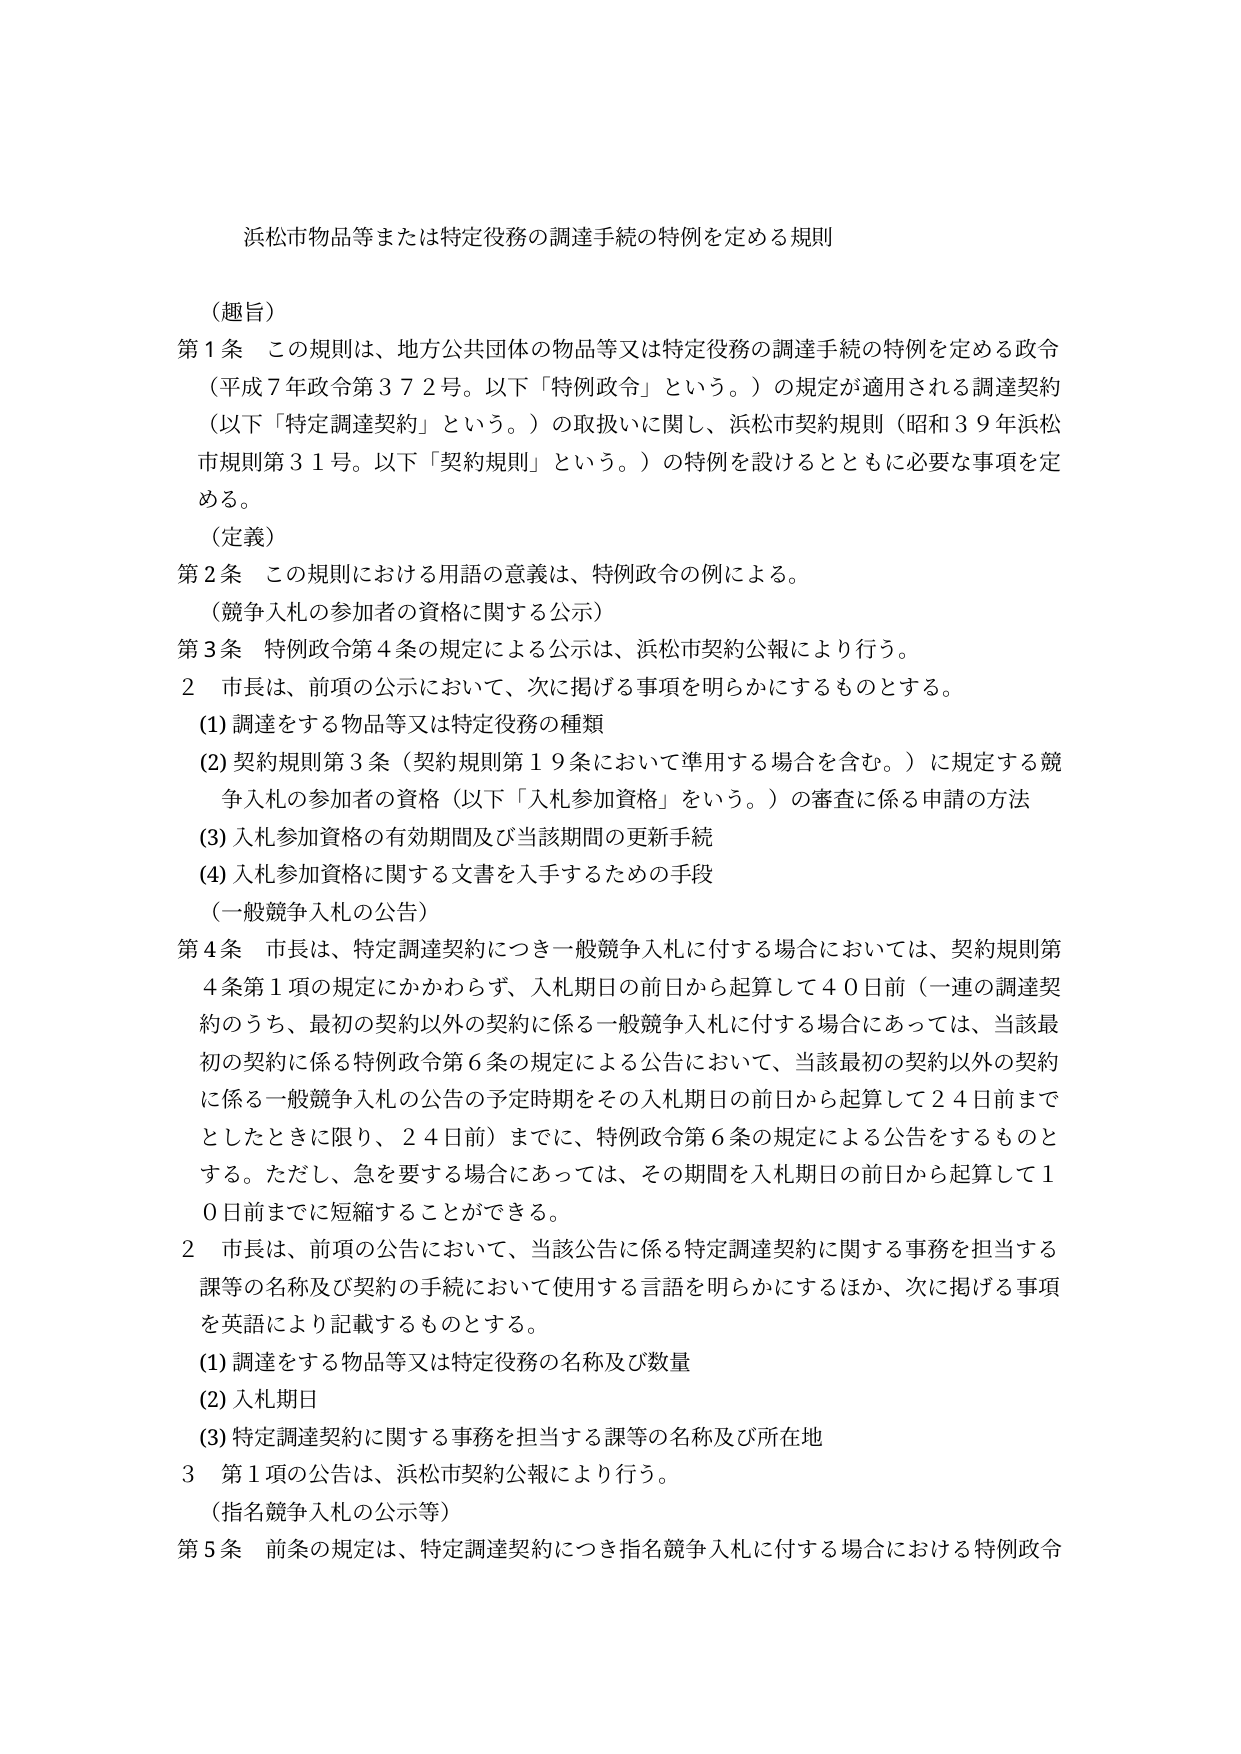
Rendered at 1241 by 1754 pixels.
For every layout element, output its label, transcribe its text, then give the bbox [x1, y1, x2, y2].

text ３ 第１項の公告は、浜松市契約公報により行う。 [177, 1454, 1063, 1492]
text 浜松市物品等または特定役務の調達手続の特例を定める規則 [177, 217, 1063, 254]
text 第2条 この規則における用語の意義は、特例政令の例による。 [177, 554, 1063, 592]
text (2) 入札期日 [177, 1379, 1063, 1417]
text （一般競争入札の公告） [199, 892, 1063, 929]
text （定義） [199, 517, 1063, 554]
text (1) 調達をする物品等又は特定役務の名称及び数量 [177, 1342, 1063, 1379]
text 第1条 この規則は、地方公共団体の物品等又は特定役務の調達手続の特例を定める政令（平成７年政令第３７２号。以下「特例政令」という。）の規定が適用される調達契約（以下「特定調達契約」という。）の取扱いに関し、浜松市契約規則（昭和３９年浜松市規則第３１号。以下「契約規則」という。）の特例を設けるとともに必要な事項を定める。 [177, 329, 1063, 517]
text （趣旨） [177, 292, 1063, 329]
text ２ 市長は、前項の公示において、次に掲げる事項を明らかにするものとする。 [177, 667, 1063, 704]
text 第3条 特例政令第４条の規定による公示は、浜松市契約公報により行う。 [177, 629, 1063, 667]
text (1) 調達をする物品等又は特定役務の種類 [177, 704, 1063, 742]
text （競争入札の参加者の資格に関する公示） [177, 592, 1063, 629]
text ２ 市長は、前項の公告において、当該公告に係る特定調達契約に関する事務を担当する課等の名称及び契約の手続において使用する言語を明らかにするほか、次に掲げる事項を英語により記載するものとする。 [177, 1229, 1063, 1342]
text (2) 契約規則第３条（契約規則第１９条において準用する場合を含む。）に規定する競争入札の参加者の資格（以下「入札参加資格」をいう。）の審査に係る申請の方法 [177, 742, 1063, 817]
text （指名競争入札の公示等） [177, 1492, 1063, 1529]
text (3) 特定調達契約に関する事務を担当する課等の名称及び所在地 [177, 1417, 1063, 1454]
text 第4条 市長は、特定調達契約につき一般競争入札に付する場合においては、契約規則第４条第１項の規定にかかわらず、入札期日の前日から起算して４０日前（一連の調達契約のうち、最初の契約以外の契約に係る一般競争入札に付する場合にあっては、当該最初の契約に係る特例政令第６条の規定による公告において、当該最初の契約以外の契約に係る一般競争入札の公告の予定時期をその入札期日の前日から起算して２４日前までとしたときに限り、２４日前）までに、特例政令第６条の規定による公告をするものとする。ただし、急を要する場合にあっては、その期間を入札期日の前日から起算して１０日前までに短縮することができる。 [177, 929, 1063, 1229]
text (4) 入札参加資格に関する文書を入手するための手段 [177, 854, 1063, 892]
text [177, 1529, 1063, 1567]
text (3) 入札参加資格の有効期間及び当該期間の更新手続 [177, 817, 1063, 854]
